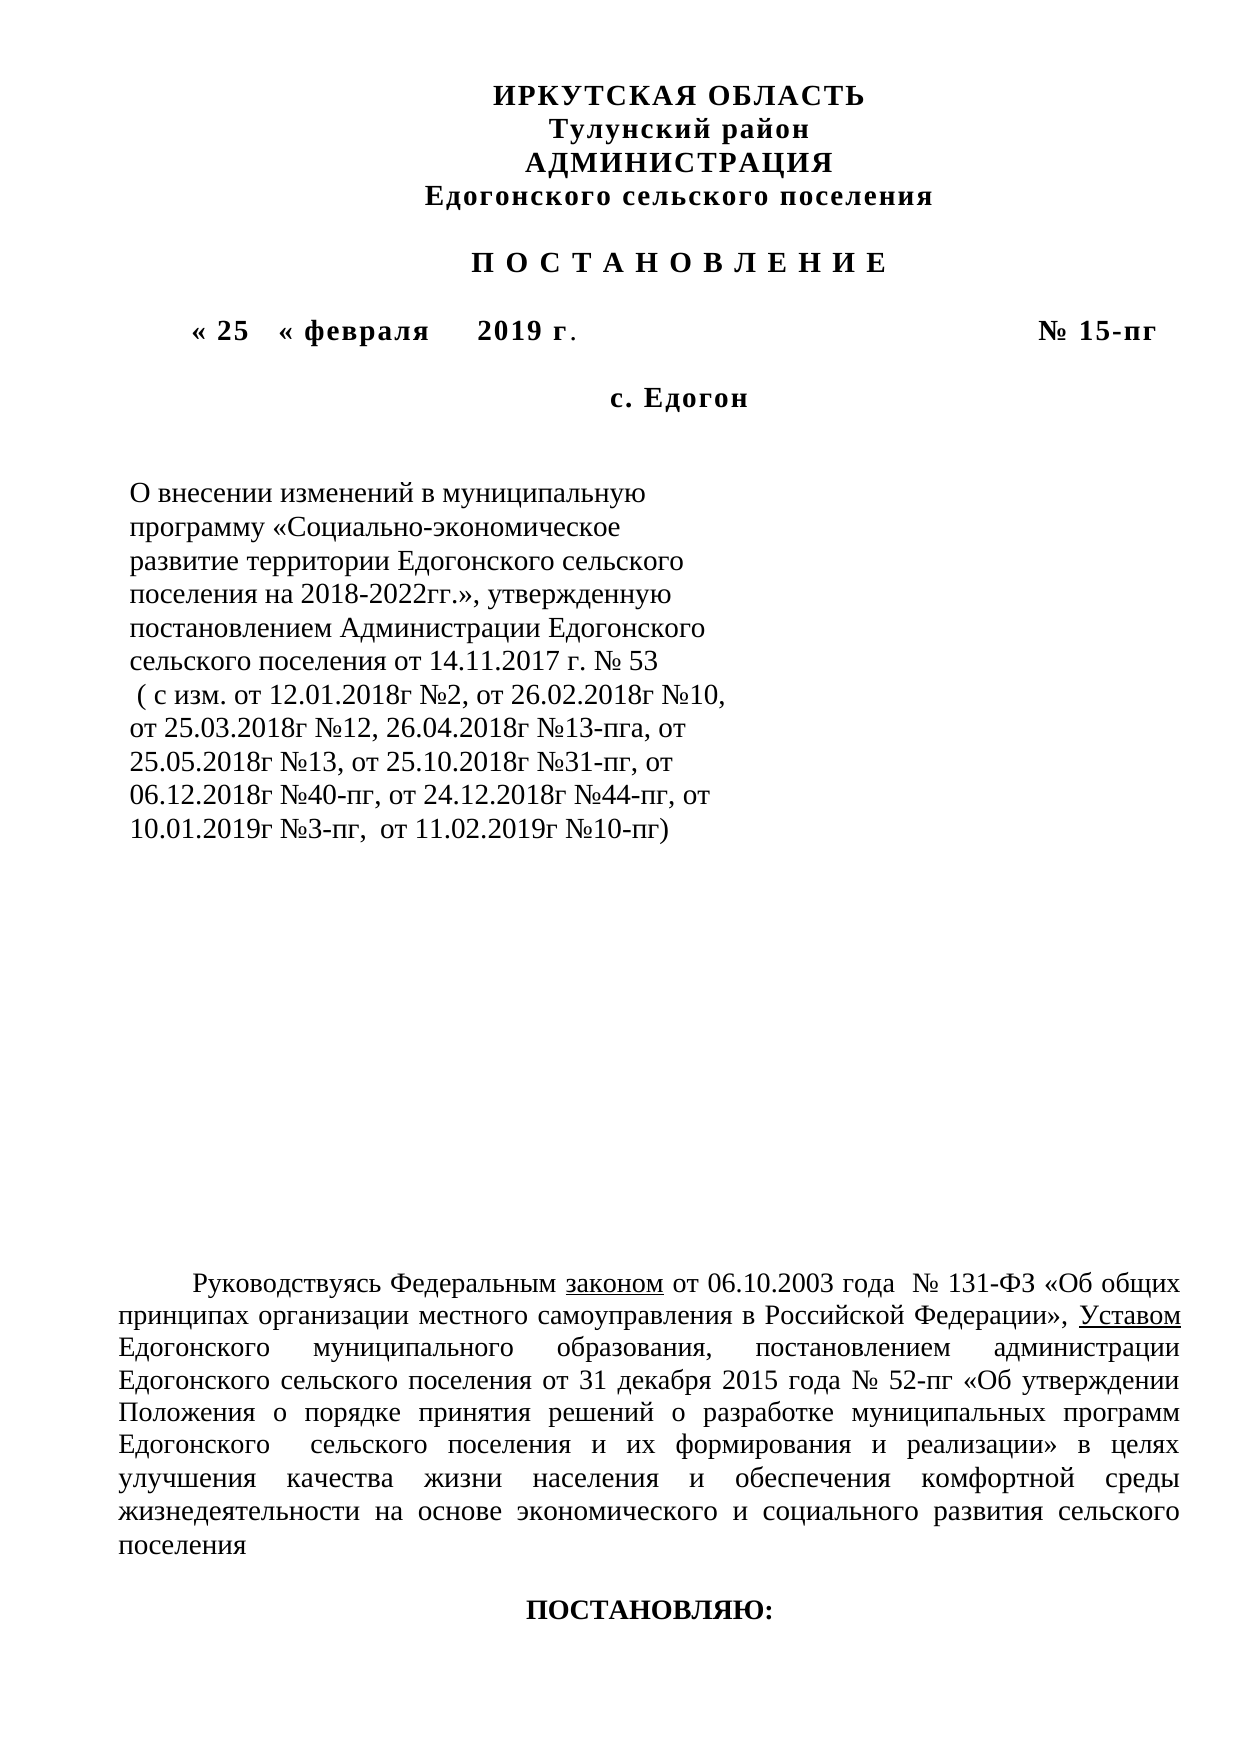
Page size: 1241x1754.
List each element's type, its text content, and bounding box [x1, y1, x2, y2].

text « 25 « февраля 2019 г. № 15-пг [191, 313, 1167, 346]
text Руководствуясь Федеральным законом от 06.10.2003 года № 131-ФЗ «Об общих принципах организации местного самоуправления в Российской Федерации», Уставом Едогонского муниципального образования, постановлением администрации Едогонского сельского поселения от 31 декабря 2015 года № 52-пг «Об утверждении Положения о порядке принятия решений о разработке муниципальных программ Едогонского сельского поселения и их формирования и реализации» в целях улучшения качества жизни населения и обеспечения комфортной среды жизнедеятельности на основе экономического и социального развития сельского поселения [118, 1266, 1181, 1561]
text АДМИНИСТРАЦИЯ [191, 145, 1167, 178]
text Тулунский район [191, 111, 1167, 145]
table_header О внесении изменений в муниципальную программу «Социально-экономическое развитие территории Едогонского сельского поселения на 2018-2022гг.», утвержденную постановлением Администрации Едогонского сельского поселения от 14.11.2017 г. № 53 ( с изм. от 12.01.2018г №2, от 26.02.2018г №10, от 25.03.2018г №12, 26.04.2018г №13-пга, от 25.05.2018г №13, от 25.10.2018г №31-пг, от 06.12.2018г №40-пг, от 24.12.2018г №44-пг, от 10.01.2019г №3-пг, от 11.02.2019г №10-пг) [118, 476, 1133, 844]
text ПОСТАНОВЛЯЮ: [118, 1593, 1181, 1625]
text ИРКУТСКАЯ ОБЛАСТЬ [191, 78, 1167, 111]
text с. Едогон [191, 380, 1167, 413]
text П О С Т А Н О В Л Е Н И Е [191, 246, 1167, 279]
text Едогонского сельского поселения [191, 178, 1167, 212]
